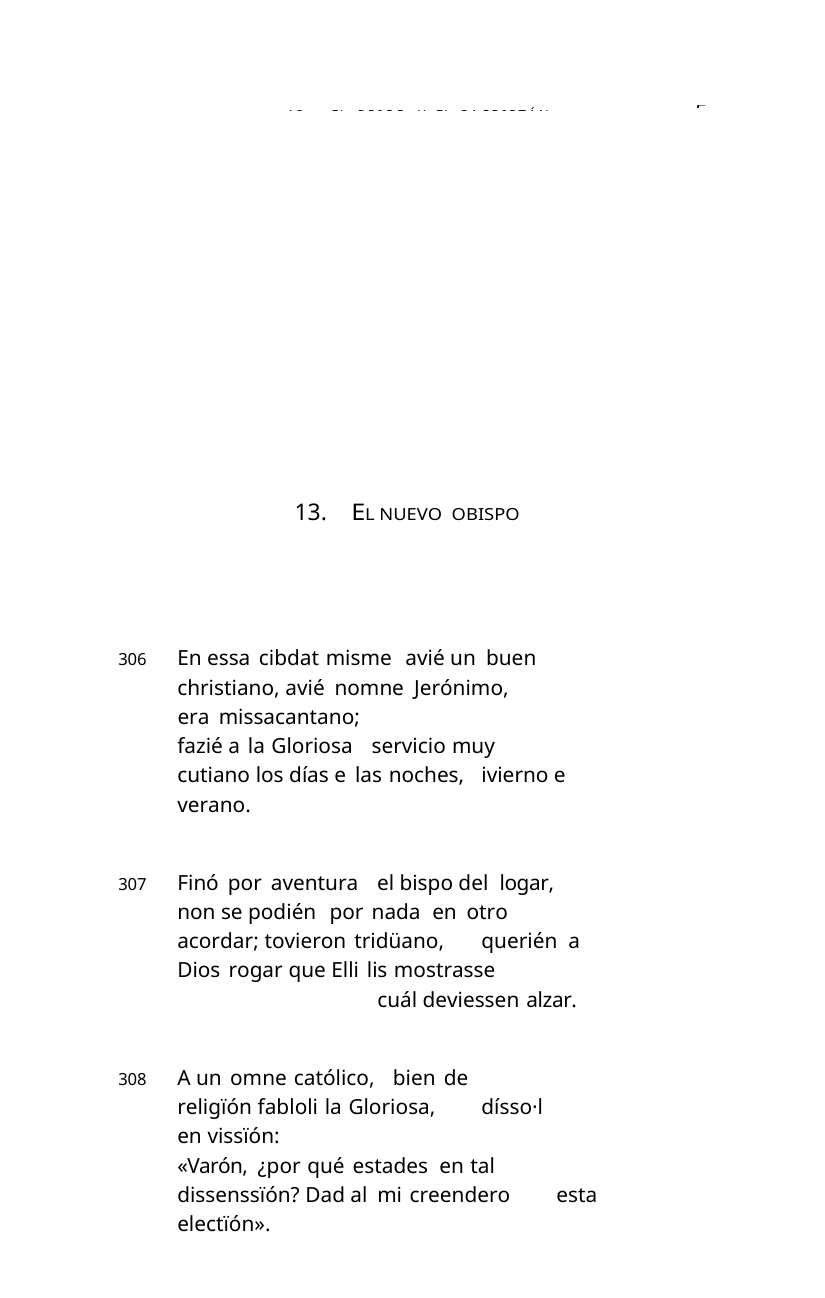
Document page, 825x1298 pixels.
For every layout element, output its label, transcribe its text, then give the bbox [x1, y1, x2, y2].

list Finó por aventura el bispo del logar, [118, 868, 712, 896]
text non se podién por nada en otro acordar; tovieron tridüano, querién a Dios rogar que Elli lis mostrasse cuál deviessen alzar. [177, 897, 590, 1013]
text «Varón, ¿por qué estades en tal dissenssïón? Dad al mi creendero esta electïón». [177, 1151, 612, 1238]
list A un omne católico, bien de religïón fabloli la Gloriosa, dísso·l en vissïón: [118, 1063, 543, 1150]
list En essa cibdat misme avié un buen christiano, avié nomne Jerónimo, era missacantano; [118, 643, 634, 730]
text fazié a la Gloriosa servicio muy cutiano los días e las noches, ivierno e verano. [177, 731, 567, 818]
list EL NUEVO OBISPO [294, 496, 712, 527]
